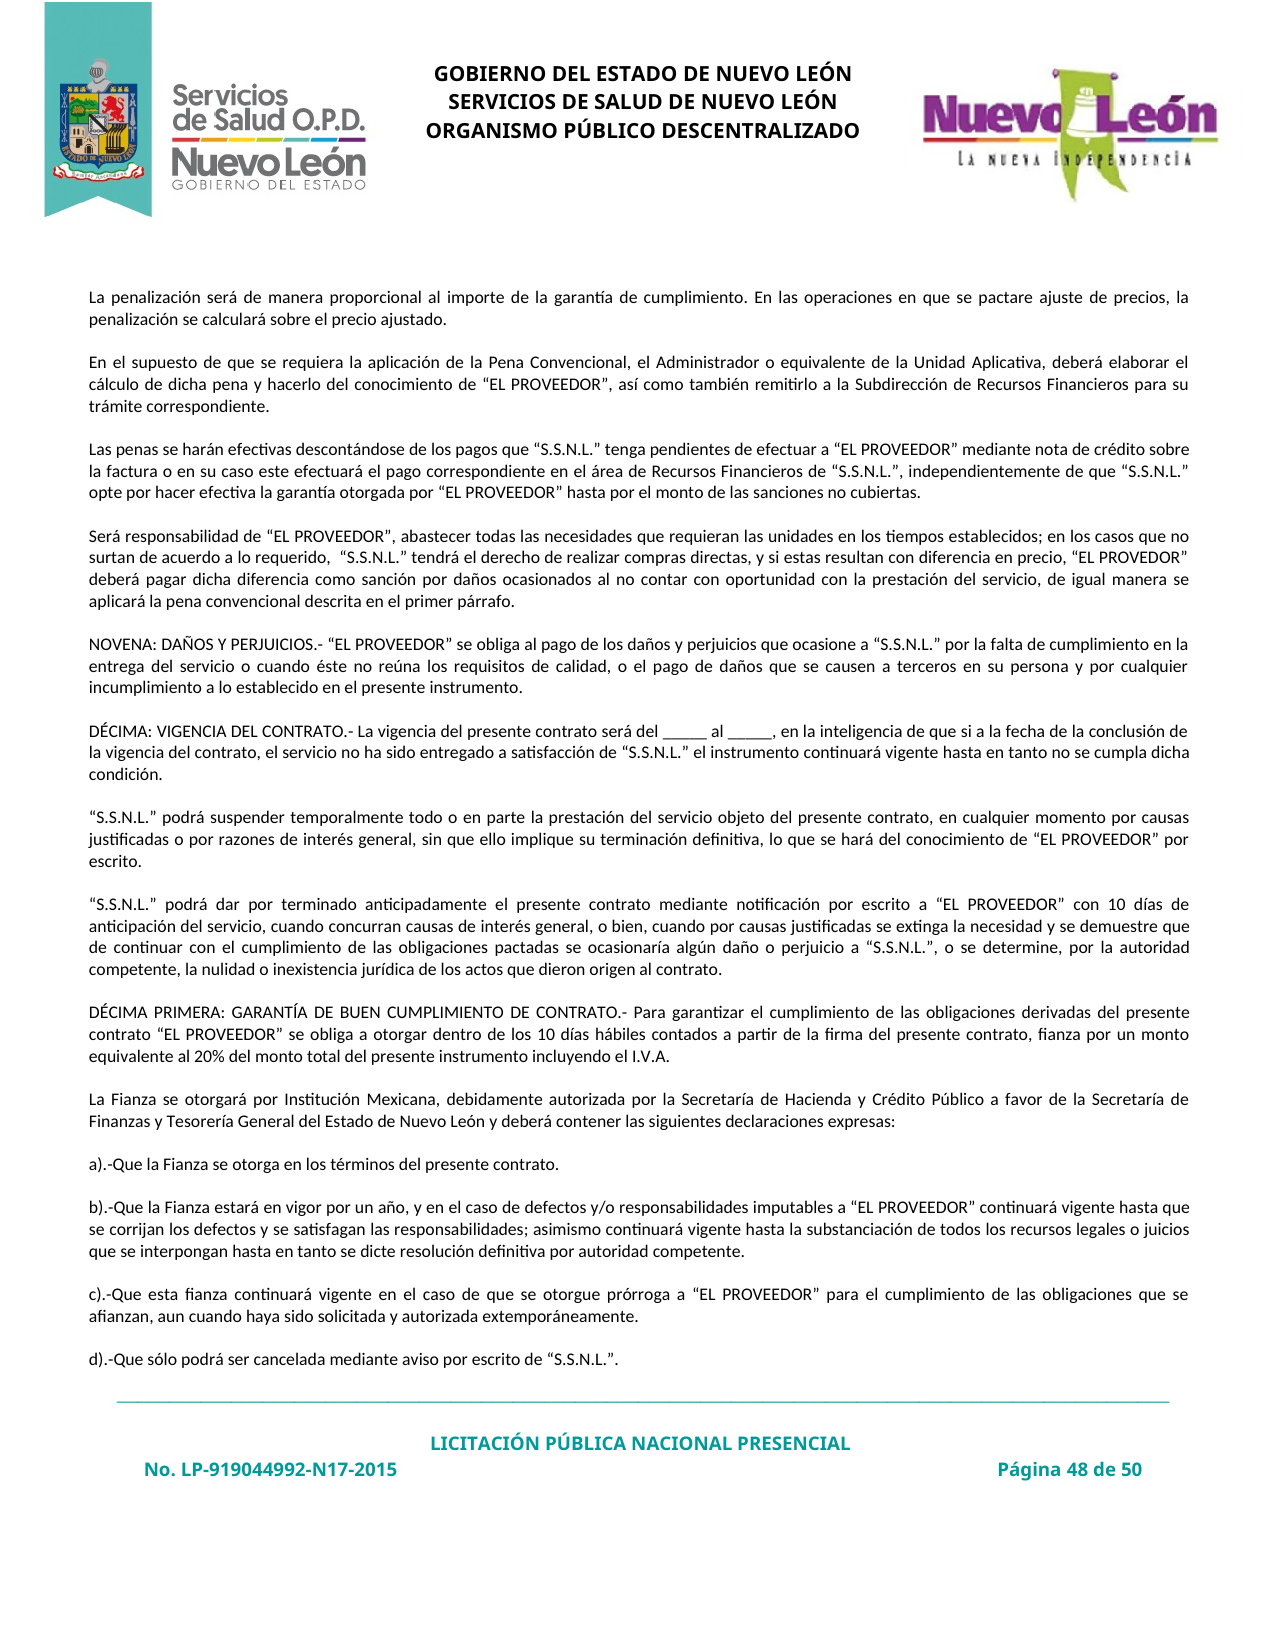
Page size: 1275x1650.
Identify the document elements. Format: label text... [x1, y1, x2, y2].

text “S.S.N.L.” podrá suspender temporalmente todo o en parte la prestación del servicio objeto del presente contrato, en cualquier momento por causas justificadas o por razones de interés general, sin que ello implique su terminación definitiva, lo que se hará del conocimiento de “EL PROVEEDOR” por escrito. [89, 806, 1192, 871]
text La Fianza se otorgará por Institución Mexicana, debidamente autorizada por la Secretaría de Hacienda y Crédito Público a favor de la Secretaría de Finanzas y Tesorería General del Estado de Nuevo León y deberá contener las siguientes declaraciones expresas: [89, 1088, 1192, 1131]
text DÉCIMA: VIGENCIA DEL CONTRATO.- La vigencia del presente contrato será del _____ al _____, en la inteligencia de que si a la fecha de la conclusión de la vigencia del contrato, el servicio no ha sido entregado a satisfacción de “S.S.N.L.” el instrumento continuará vigente hasta en tanto no se cumpla dicha condición. [89, 720, 1192, 785]
text La penalización será de manera proporcional al importe de la garantía de cumplimiento. En las operaciones en que se pactare ajuste de precios, la penalización se calculará sobre el precio ajustado. [89, 286, 1192, 330]
text NOVENA: DAÑOS Y PERJUICIOS.- “EL PROVEEDOR” se obliga al pago de los daños y perjuicios que ocasione a “S.S.N.L.” por la falta de cumplimiento en la entrega del servicio o cuando éste no reúna los requisitos de calidad, o el pago de daños que se causen a terceros en su persona y por cualquier incumplimiento a lo establecido en el presente instrumento. [89, 633, 1192, 698]
text c).-Que esta fianza continuará vigente en el caso de que se otorgue prórroga a “EL PROVEEDOR” para el cumplimiento de las obligaciones que se afianzan, aun cuando haya sido solicitada y autorizada extemporáneamente. [89, 1283, 1192, 1326]
text “S.S.N.L.” podrá dar por terminado anticipadamente el presente contrato mediante notificación por escrito a “EL PROVEEDOR” con 10 días de anticipación del servicio, cuando concurran causas de interés general, o bien, cuando por causas justificadas se extinga la necesidad y se demuestre que de continuar con el cumplimiento de las obligaciones pactadas se ocasionaría algún daño o perjuicio a “S.S.N.L.”, o se determine, por la autoridad competente, la nulidad o inexistencia jurídica de los actos que dieron origen al contrato. [89, 893, 1192, 980]
text b).-Que la Fianza estará en vigor por un año, y en el caso de defectos y/o responsabilidades imputables a “EL PROVEEDOR” continuará vigente hasta que se corrijan los defectos y se satisfagan las responsabilidades; asimismo continuará vigente hasta la substanciación de todos los recursos legales o juicios que se interpongan hasta en tanto se dicte resolución definitiva por autoridad competente. [89, 1196, 1192, 1261]
text DÉCIMA PRIMERA: GARANTÍA DE BUEN CUMPLIMIENTO DE CONTRATO.- Para garantizar el cumplimiento de las obligaciones derivadas del presente contrato “EL PROVEEDOR” se obliga a otorgar dentro de los 10 días hábiles contados a partir de la firma del presente contrato, fianza por un monto equivalente al 20% del monto total del presente instrumento incluyendo el I.V.A. [89, 1001, 1192, 1066]
text d).-Que sólo podrá ser cancelada mediante aviso por escrito de “S.S.N.L.”. [89, 1348, 1192, 1370]
text Las penas se harán efectivas descontándose de los pagos que “S.S.N.L.” tenga pendientes de efectuar a “EL PROVEEDOR” mediante nota de crédito sobre la factura o en su caso este efectuará el pago correspondiente en el área de Recursos Financieros de “S.S.N.L.”, independientemente de que “S.S.N.L.” opte por hacer efectiva la garantía otorgada por “EL PROVEEDOR” hasta por el monto de las sanciones no cubiertas. [89, 438, 1192, 503]
text a).-Que la Fianza se otorga en los términos del presente contrato. [89, 1153, 1192, 1175]
text En el supuesto de que se requiera la aplicación de la Pena Convencional, el Administrador o equivalente de la Unidad Aplicativa, deberá elaborar el cálculo de dicha pena y hacerlo del conocimiento de “EL PROVEEDOR”, así como también remitirlo a la Subdirección de Recursos Financieros para su trámite correspondiente. [89, 351, 1192, 416]
picture [15, 2, 1249, 229]
text Será responsabilidad de “EL PROVEEDOR”, abastecer todas las necesidades que requieran las unidades en los tiempos establecidos; en los casos que no surtan de acuerdo a lo requerido, “S.S.N.L.” tendrá el derecho de realizar compras directas, y si estas resultan con diferencia en precio, “EL PROVEDOR” deberá pagar dicha diferencia como sanción por daños ocasionados al no contar con oportunidad con la prestación del servicio, de igual manera se aplicará la pena convencional descrita en el primer párrafo. [89, 525, 1192, 611]
